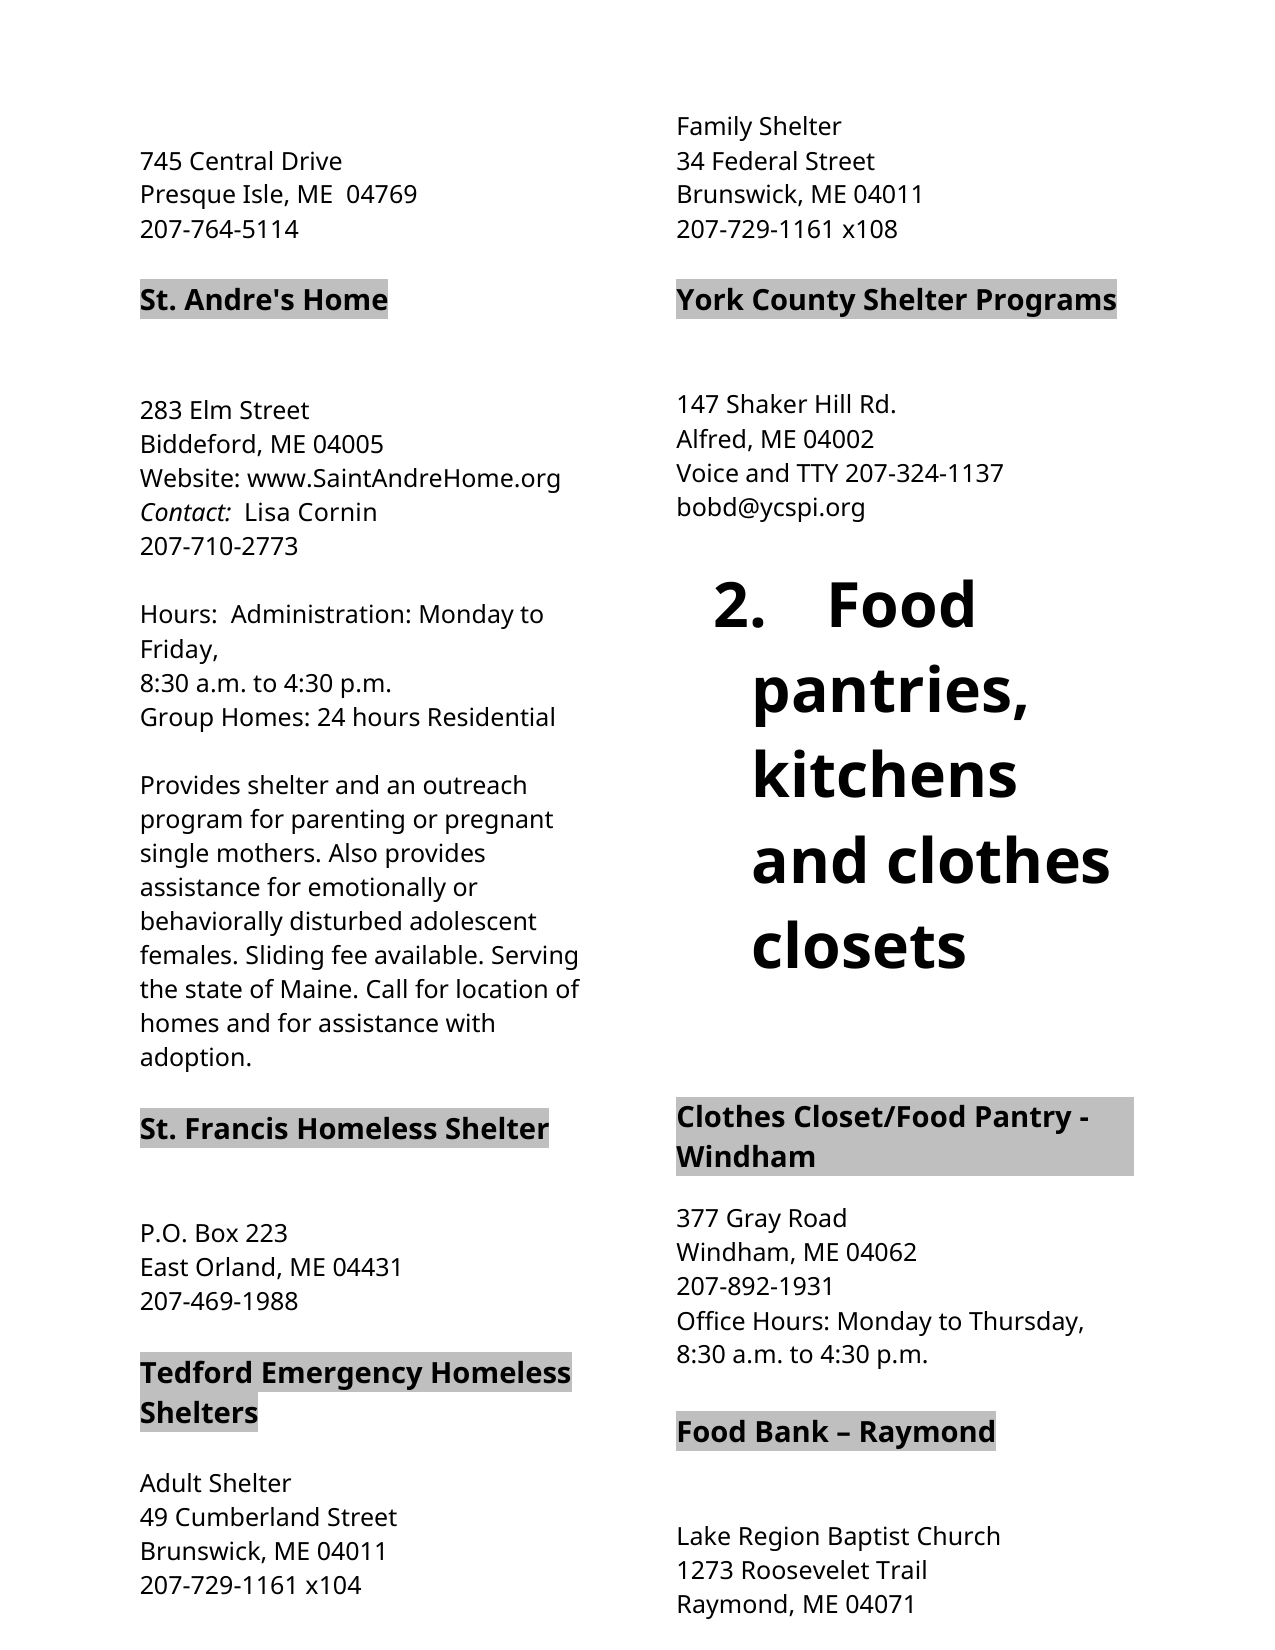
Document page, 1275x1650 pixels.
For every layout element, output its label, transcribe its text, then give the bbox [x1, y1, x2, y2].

subtitle Clothes Closet/Food Pantry - Windham [676, 1097, 1134, 1176]
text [676, 75, 1134, 523]
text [676, 1201, 1134, 1621]
subtitle Food pantries, kitchens and clothes closets [714, 561, 1134, 1072]
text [139, 75, 596, 1602]
